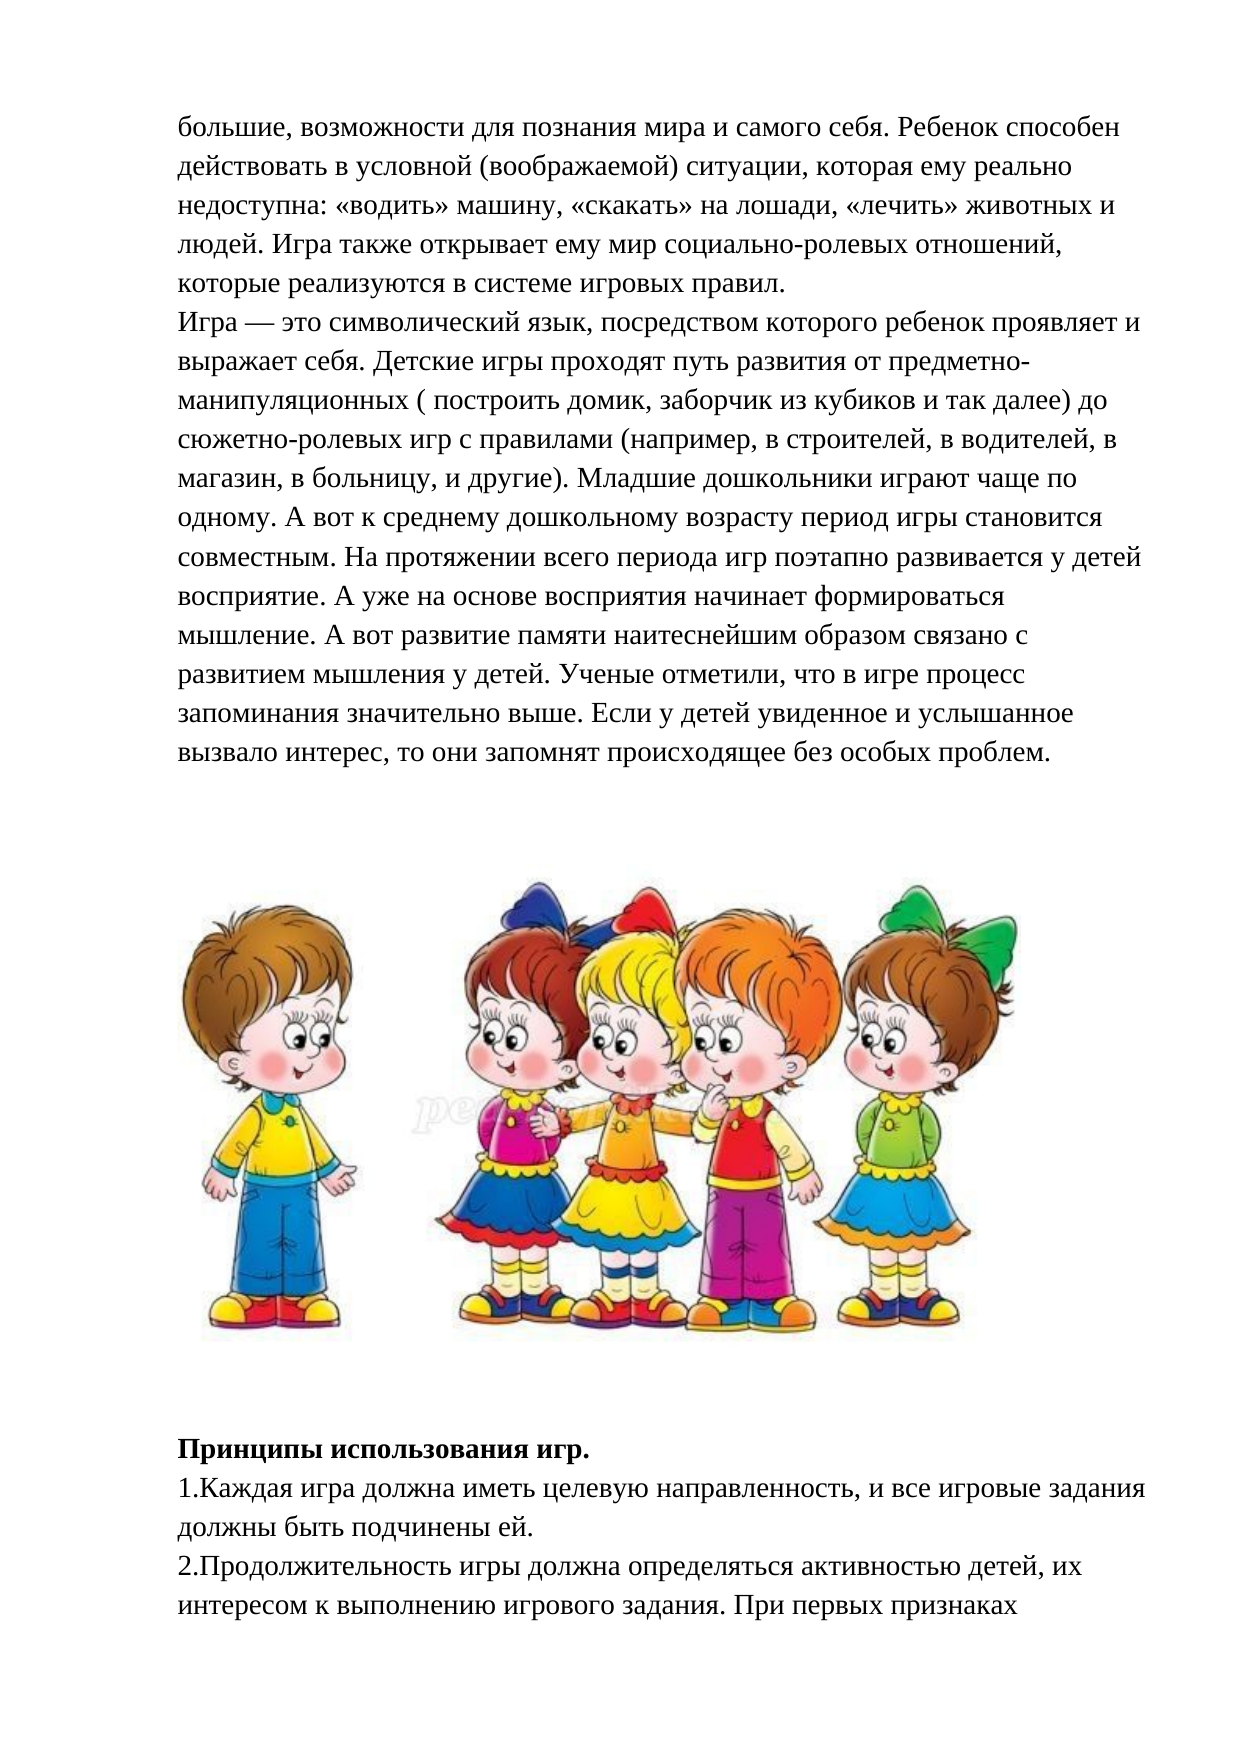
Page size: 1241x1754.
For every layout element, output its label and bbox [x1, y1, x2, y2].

text [177, 1425, 1152, 1621]
picture [177, 791, 1021, 1426]
text [177, 103, 1152, 767]
